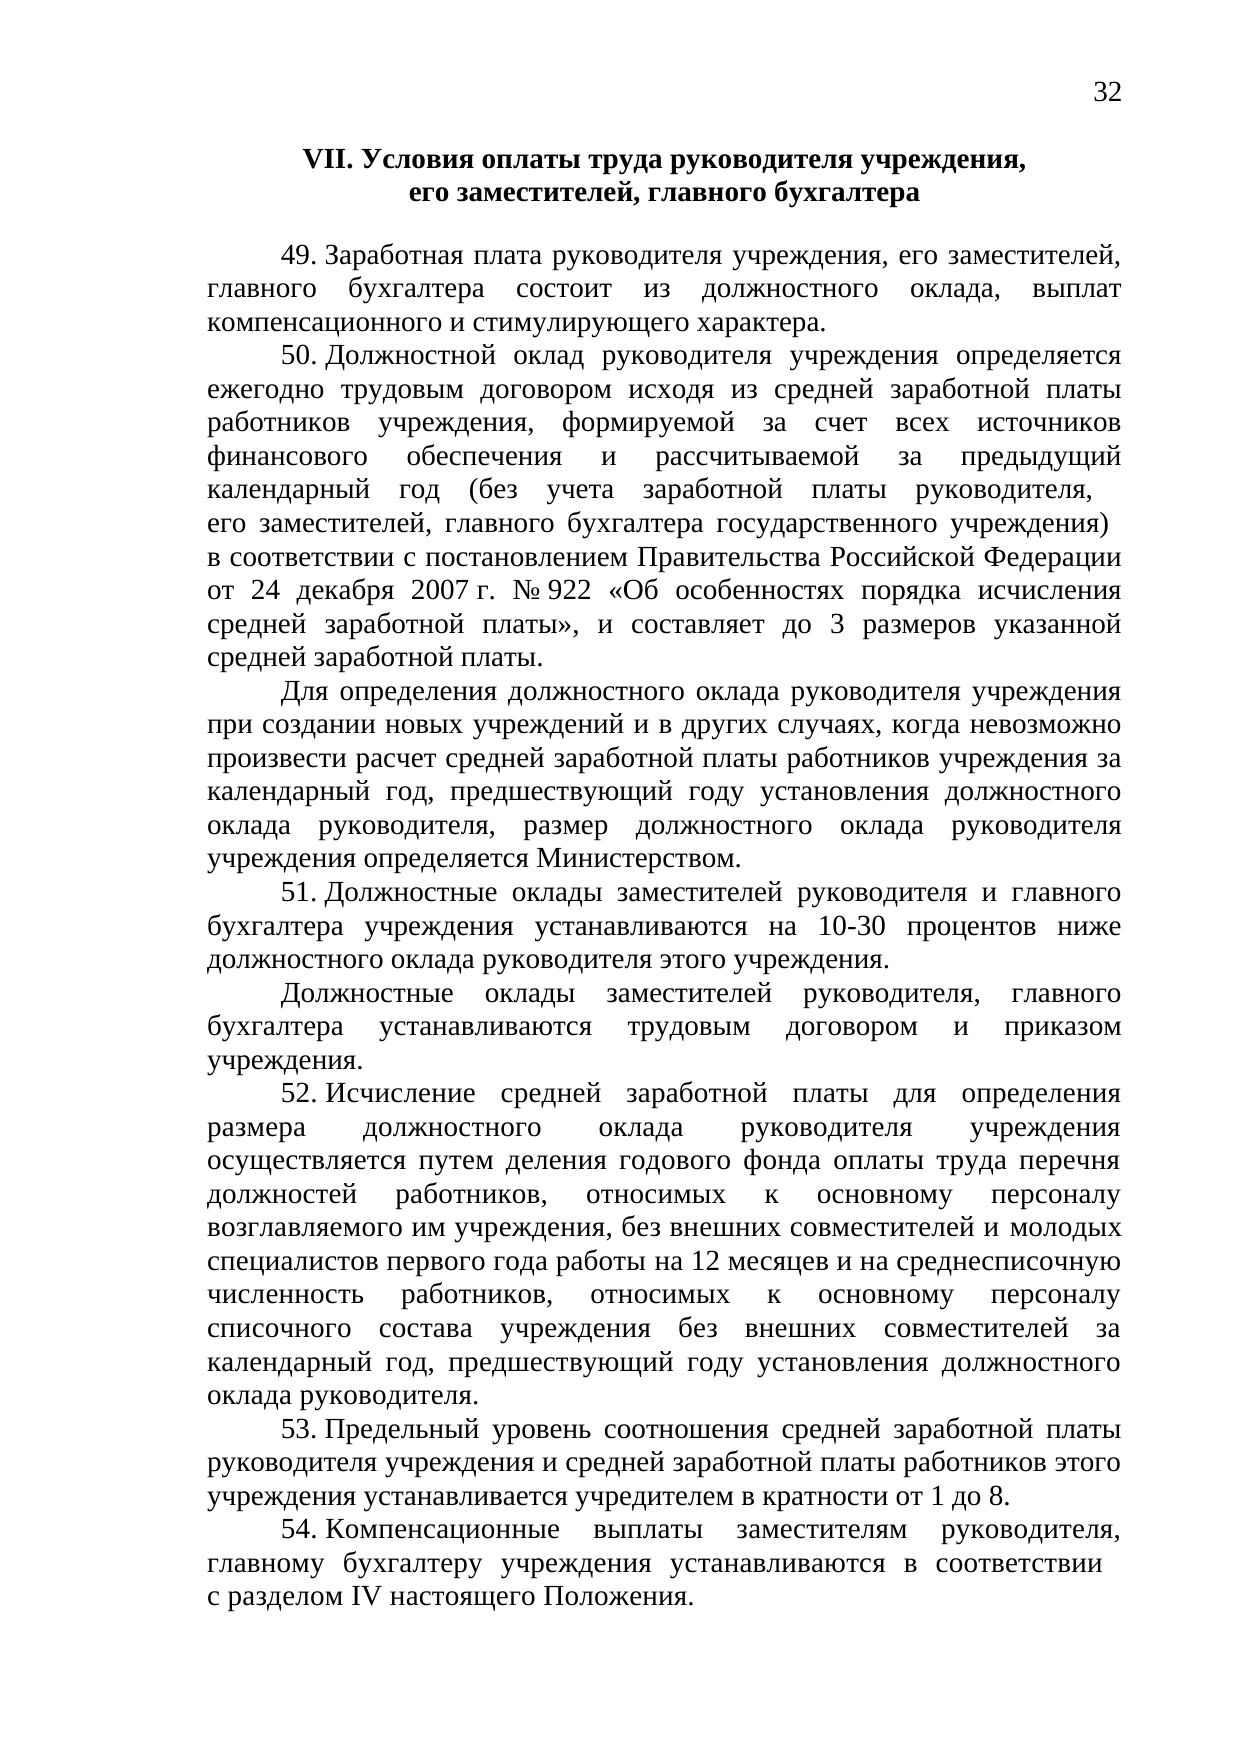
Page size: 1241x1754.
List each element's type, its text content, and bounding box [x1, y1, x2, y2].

text Должностные оклады заместителей руководителя, главного бухгалтера устанавливаются трудовым договором и приказом учреждения. [207, 975, 1122, 1075]
text 49. Заработная плата руководителя учреждения, его заместителей, главного бухгалтера состоит из должностного оклада, выплат компенсационного и стимулирующего характера. [207, 237, 1122, 337]
text VII. Условия оплаты труда руководителя учреждения, [207, 141, 1122, 174]
text 51. Должностные оклады заместителей руководителя и главного бухгалтера учреждения устанавливаются на 10-30 процентов ниже должностного оклада руководителя этого учреждения. [207, 874, 1122, 975]
text 50. Должностной оклад руководителя учреждения определяется ежегодно трудовым договором исходя из средней заработной платы работников учреждения, формируемой за счет всех источников финансового обеспечения и рассчитываемой за предыдущий календарный год (без учета заработной платы руководителя, его заместителей, главного бухгалтера государственного учреждения) в соответствии с постановлением Правительства Российской Федерации от 24 декабря 2007 г. № 922 «Об особенностях порядка исчисления средней заработной платы», и составляет до 3 размеров указанной средней заработной платы. [207, 337, 1122, 673]
text Для определения должностного оклада руководителя учреждения при создании новых учреждений и в других случаях, когда невозможно произвести расчет средней заработной платы работников учреждения за календарный год, предшествующий году установления должностного оклада руководителя, размер должностного оклада руководителя учреждения определяется Министерством. [207, 673, 1122, 874]
text 53. Предельный уровень соотношения средней заработной платы руководителя учреждения и средней заработной платы работников этого учреждения устанавливается учредителем в кратности от 1 до 8. [207, 1411, 1122, 1511]
text его заместителей, главного бухгалтера [207, 174, 1122, 208]
text 52. Исчисление средней заработной платы для определения размера должностного оклада руководителя учреждения осуществляется путем деления годового фонда оплаты труда перечня должностей работников, относимых к основному персоналу возглавляемого им учреждения, без внешних совместителей и молодых специалистов первого года работы на 12 месяцев и на среднесписочную численность работников, относимых к основному персоналу списочного состава учреждения без внешних совместителей за календарный год, предшествующий году установления должностного оклада руководителя. [207, 1075, 1122, 1411]
text 54. Компенсационные выплаты заместителям руководителя, главному бухгалтеру учреждения устанавливаются в соответствии с разделом IV настоящего Положения. [207, 1511, 1122, 1612]
